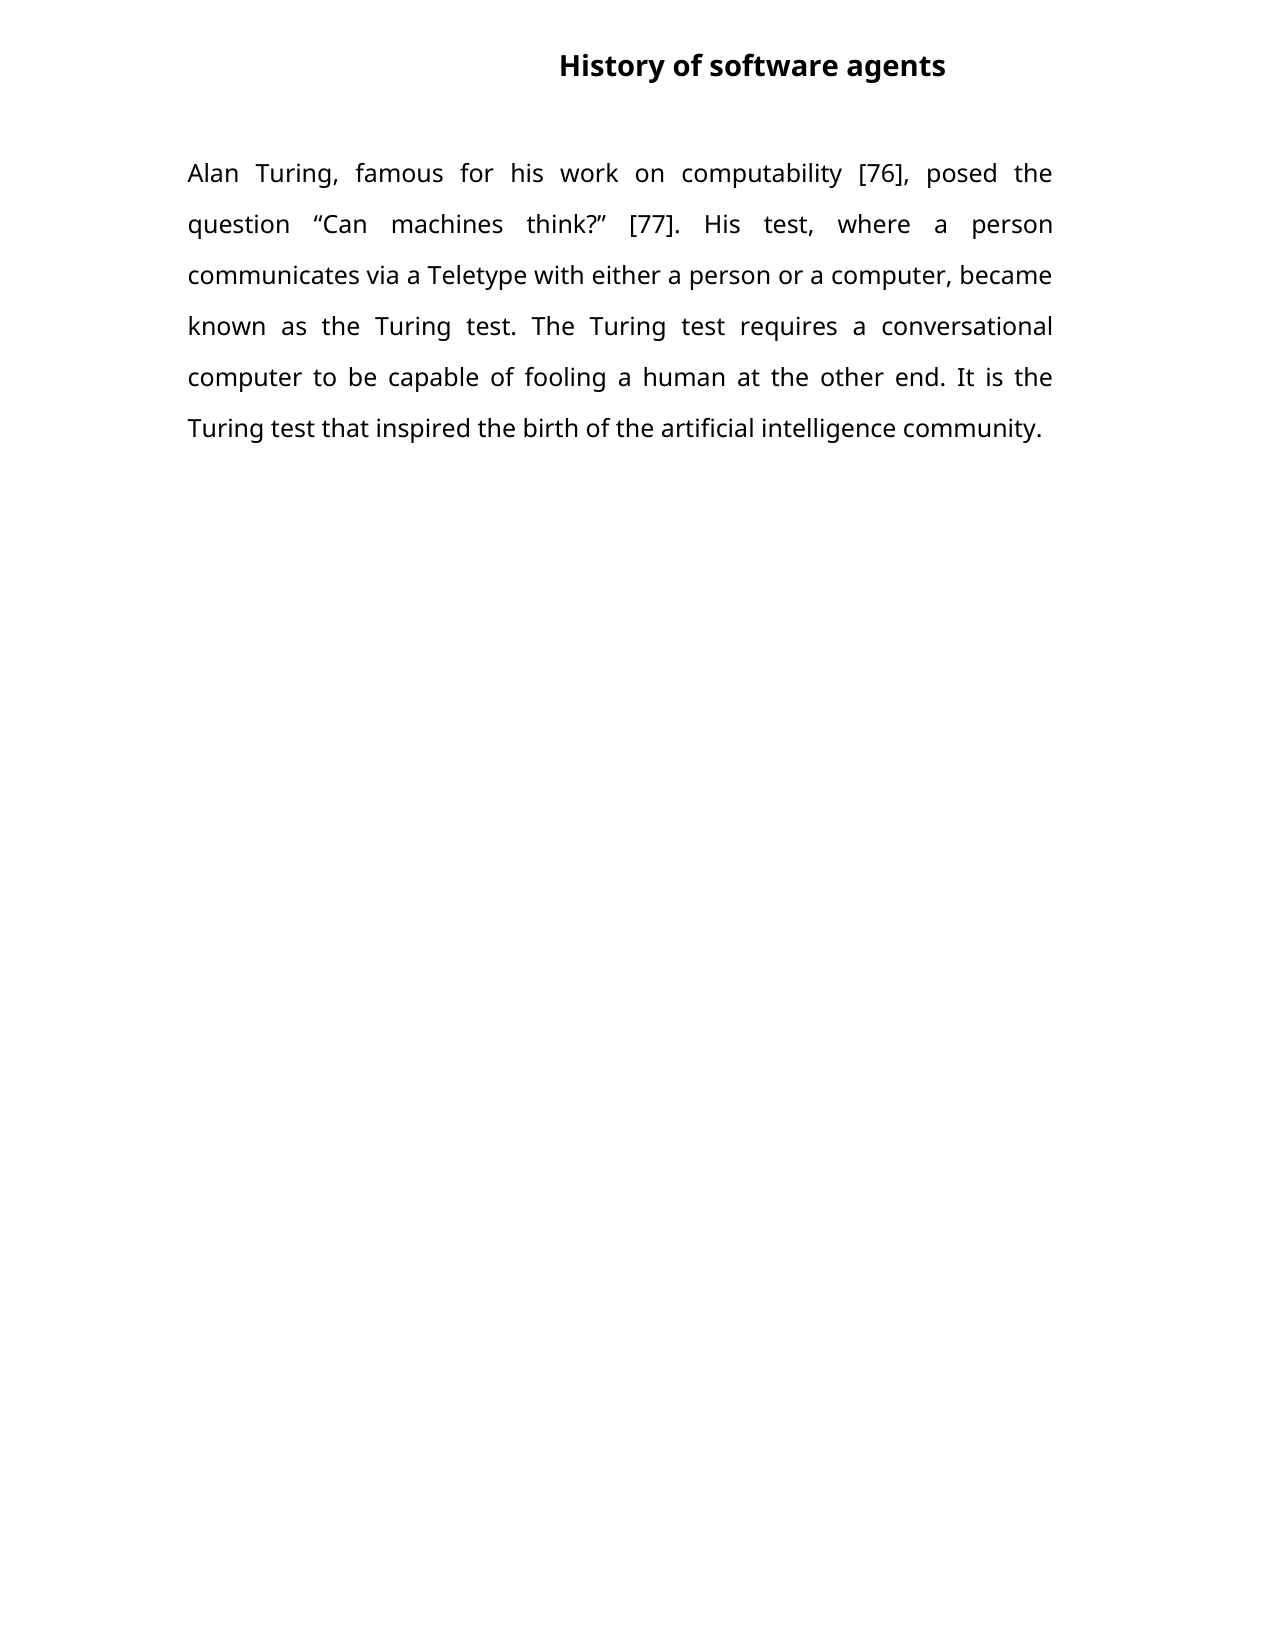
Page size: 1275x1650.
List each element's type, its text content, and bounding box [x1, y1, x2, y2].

text Alan Turing, famous for his work on computability [76], posed the question “Can machines think?” [77]. His test, where a person communicates via a Teletype with either a person or a computer, became known as the Turing test. The Turing test requires a conversational computer to be capable of fooling a human at the other end. It is the Turing test that inspired the birth of the artificial intelligence community. [187, 156, 1054, 445]
text History of software agents [150, 45, 1125, 85]
